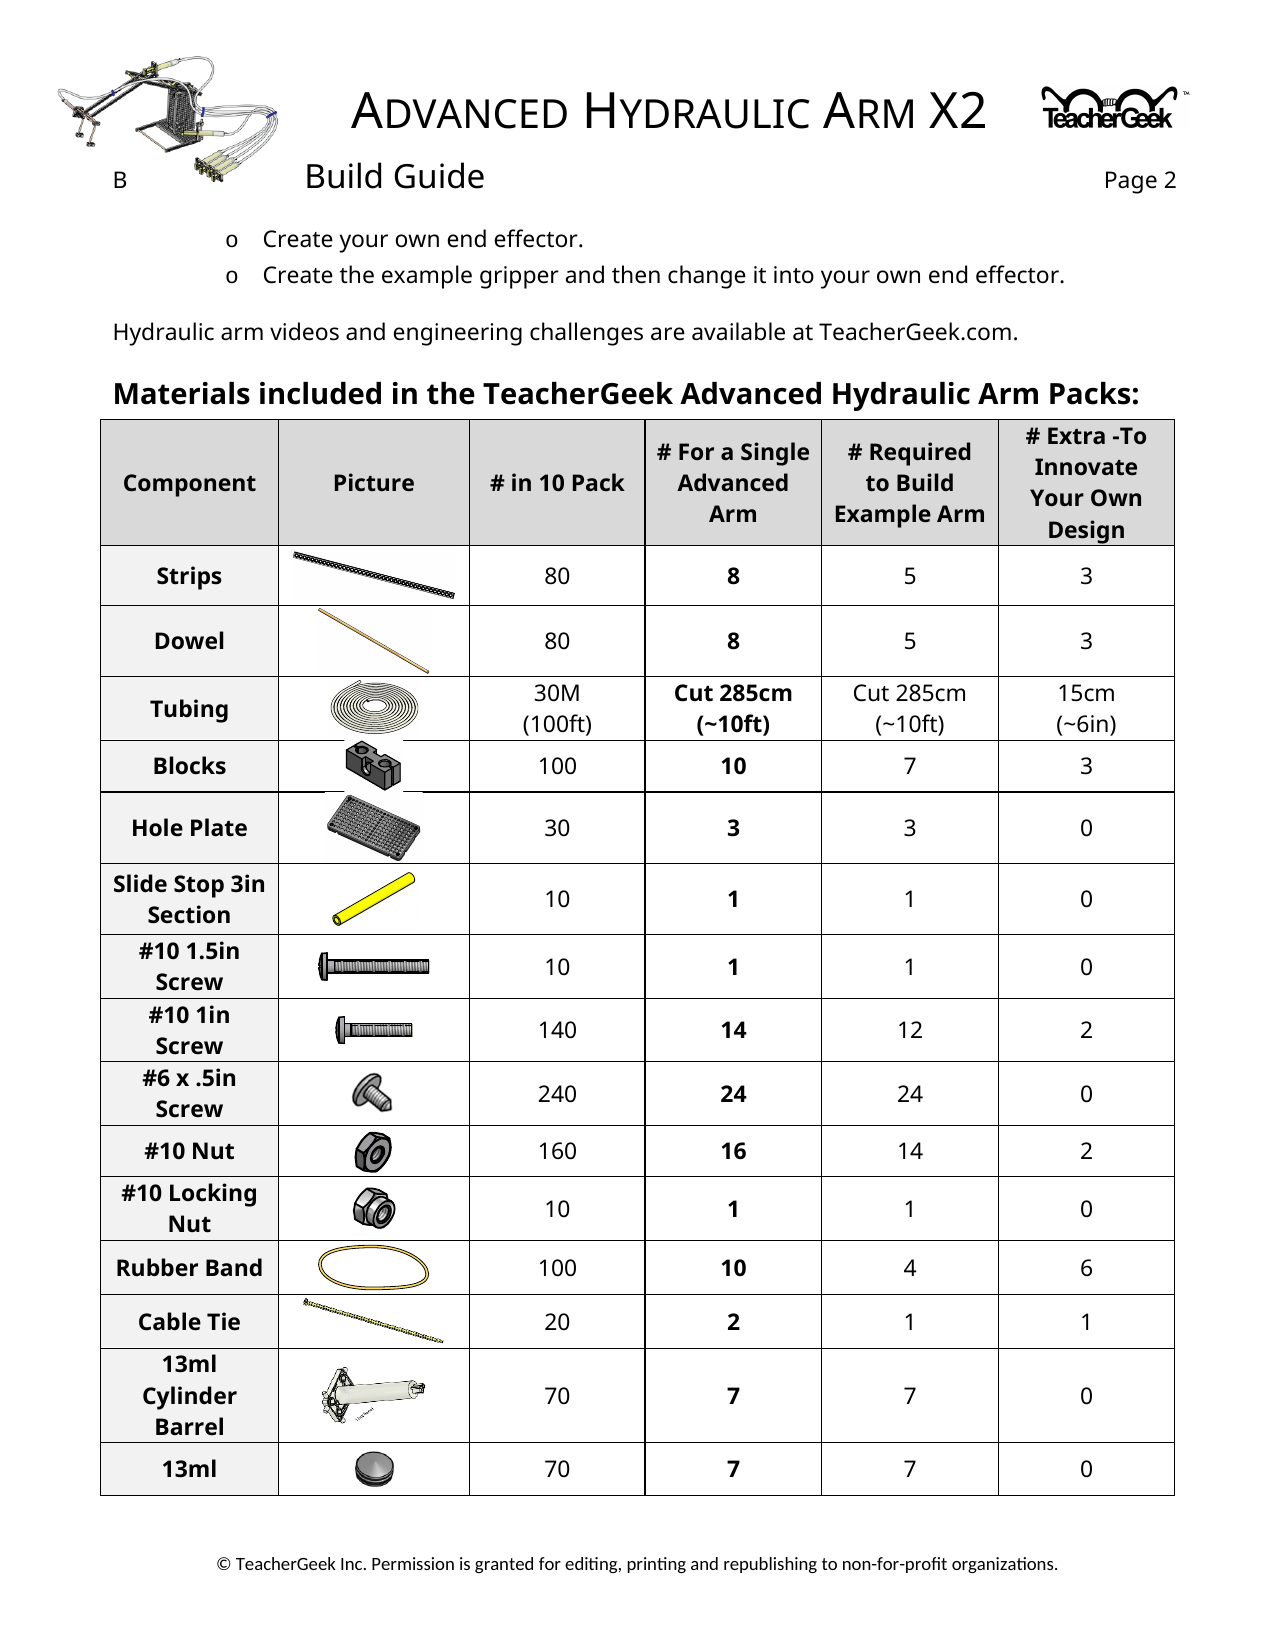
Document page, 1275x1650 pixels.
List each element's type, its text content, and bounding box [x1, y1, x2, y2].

table_cell 1 [646, 1177, 821, 1240]
table_cell Strips [101, 546, 278, 605]
table_cell Hole Plate [101, 793, 278, 863]
table_cell 5 [822, 546, 998, 605]
table_cell 0 [999, 1177, 1174, 1240]
table_cell 13ml Cylinder Barrel [101, 1349, 278, 1442]
list Create the example gripper and then change it into your own end effector. [225, 259, 1162, 291]
table_cell 7 [822, 1349, 998, 1442]
table_cell #10 1.5in Screw [101, 935, 278, 998]
table_cell 10 [646, 1241, 821, 1294]
table_cell [423, 793, 469, 863]
table_cell 1 [822, 935, 998, 998]
table_cell 0 [999, 935, 1174, 998]
table_cell [279, 741, 344, 791]
table_header # Extra -To Innovate Your Own Design [999, 420, 1174, 545]
table_cell 2 [646, 1295, 821, 1347]
table_cell 10 [470, 935, 644, 998]
table_cell 100 [470, 741, 644, 791]
table_cell 3 [999, 606, 1174, 676]
table_cell #10 Nut [101, 1126, 278, 1176]
table_header Picture [279, 420, 469, 545]
table_cell [279, 1062, 469, 1125]
table_cell 4 [822, 1241, 998, 1294]
table_cell 2 [999, 999, 1174, 1061]
table_cell 5 [822, 606, 998, 676]
table_cell #6 x .5in Screw [101, 1062, 278, 1125]
text Hydraulic arm videos and engineering challenges are available at TeacherGeek.com. [112, 316, 1162, 348]
table_cell 1 [646, 935, 821, 998]
table_cell 1 [822, 1295, 998, 1347]
table_header # Required to Build Example Arm [822, 420, 998, 545]
table_cell 1 [999, 1295, 1174, 1347]
table_cell 24 [646, 1062, 821, 1125]
picture [302, 1297, 446, 1345]
table_cell Dowel [101, 606, 278, 676]
table_cell 100 [470, 1241, 644, 1294]
table_cell 14 [646, 999, 821, 1061]
table_header # For a Single Advanced Arm [646, 420, 821, 545]
table_cell 3 [822, 793, 998, 863]
table_cell 10 [646, 741, 821, 791]
table_cell #10 1in Screw [101, 999, 278, 1061]
table_cell [279, 1177, 469, 1240]
table_cell 7 [822, 741, 998, 791]
table_cell 70 [470, 1443, 644, 1495]
table_cell [279, 677, 469, 739]
table_cell 16 [646, 1126, 821, 1176]
table_cell 8 [646, 546, 821, 605]
table_cell 1 [822, 1177, 998, 1240]
table_cell 13ml Cylinder Plunger [101, 1443, 278, 1495]
table_cell #10 Locking Nut [101, 1177, 278, 1240]
table_cell 10 [470, 864, 644, 934]
table_cell 80 [470, 546, 644, 605]
table_cell [404, 741, 469, 791]
table_cell [279, 935, 469, 998]
table_cell Cable Tie [101, 1295, 278, 1347]
table_cell Blocks [101, 741, 278, 791]
table_cell 240 [470, 1062, 644, 1125]
table_cell 0 [999, 864, 1174, 934]
table_cell Cut 285cm (~10ft) [646, 677, 821, 739]
table_cell 140 [470, 999, 644, 1061]
table_cell [279, 864, 469, 934]
list Create your own end effector. [225, 223, 1162, 255]
table_header Component [101, 420, 278, 545]
table_cell Tubing [101, 677, 278, 739]
table_cell 30 [470, 793, 644, 863]
table_cell [279, 1443, 469, 1495]
table_cell 0 [999, 1062, 1174, 1125]
table_cell 30M (100ft) [470, 677, 644, 739]
table_header # in 10 Pack [470, 420, 644, 545]
picture [352, 1449, 395, 1489]
table_cell 1 [822, 864, 998, 934]
table_cell [279, 793, 324, 863]
table_cell 0 [999, 793, 1174, 863]
table_cell Slide Stop 3in Section [101, 864, 278, 934]
table_cell 7 [822, 1443, 998, 1495]
table_cell 24 [822, 1062, 998, 1125]
table_cell [279, 1126, 351, 1176]
table_cell Cut 285cm (~10ft) [822, 677, 998, 739]
picture [56, 55, 279, 183]
table_cell 3 [646, 793, 821, 863]
table_cell [279, 1349, 469, 1442]
table_cell 80 [470, 606, 644, 676]
picture [347, 1070, 400, 1117]
table_cell 2 [999, 1126, 1174, 1176]
table_cell 70 [470, 1349, 644, 1442]
table_cell 3 [999, 741, 1174, 791]
table_cell 20 [470, 1295, 644, 1347]
table_cell 8 [646, 606, 821, 676]
table_cell 12 [822, 999, 998, 1061]
table_cell 15cm (~6in) [999, 677, 1174, 739]
table_cell [279, 546, 469, 605]
table_cell 1 [646, 864, 821, 934]
table_cell [397, 1126, 469, 1176]
picture [116, 173, 123, 179]
table_cell [279, 999, 469, 1061]
table_cell 7 [646, 1349, 821, 1442]
table_cell 14 [822, 1126, 998, 1176]
table_cell 6 [999, 1241, 1174, 1294]
picture [321, 1367, 426, 1424]
table_cell Rubber Band [101, 1241, 278, 1294]
table_cell [431, 606, 469, 676]
table_cell 0 [999, 1443, 1174, 1495]
text Materials included in the TeacherGeek Advanced Hydraulic Arm Packs: [112, 373, 1162, 413]
table_cell [279, 1295, 469, 1347]
table_cell [279, 606, 317, 676]
table_cell 3 [999, 546, 1174, 605]
table_cell [279, 1241, 469, 1294]
table_cell 160 [470, 1126, 644, 1176]
table_cell 7 [646, 1443, 821, 1495]
picture [1040, 85, 1191, 129]
table_cell 10 [470, 1177, 644, 1240]
table_cell 0 [999, 1349, 1174, 1442]
